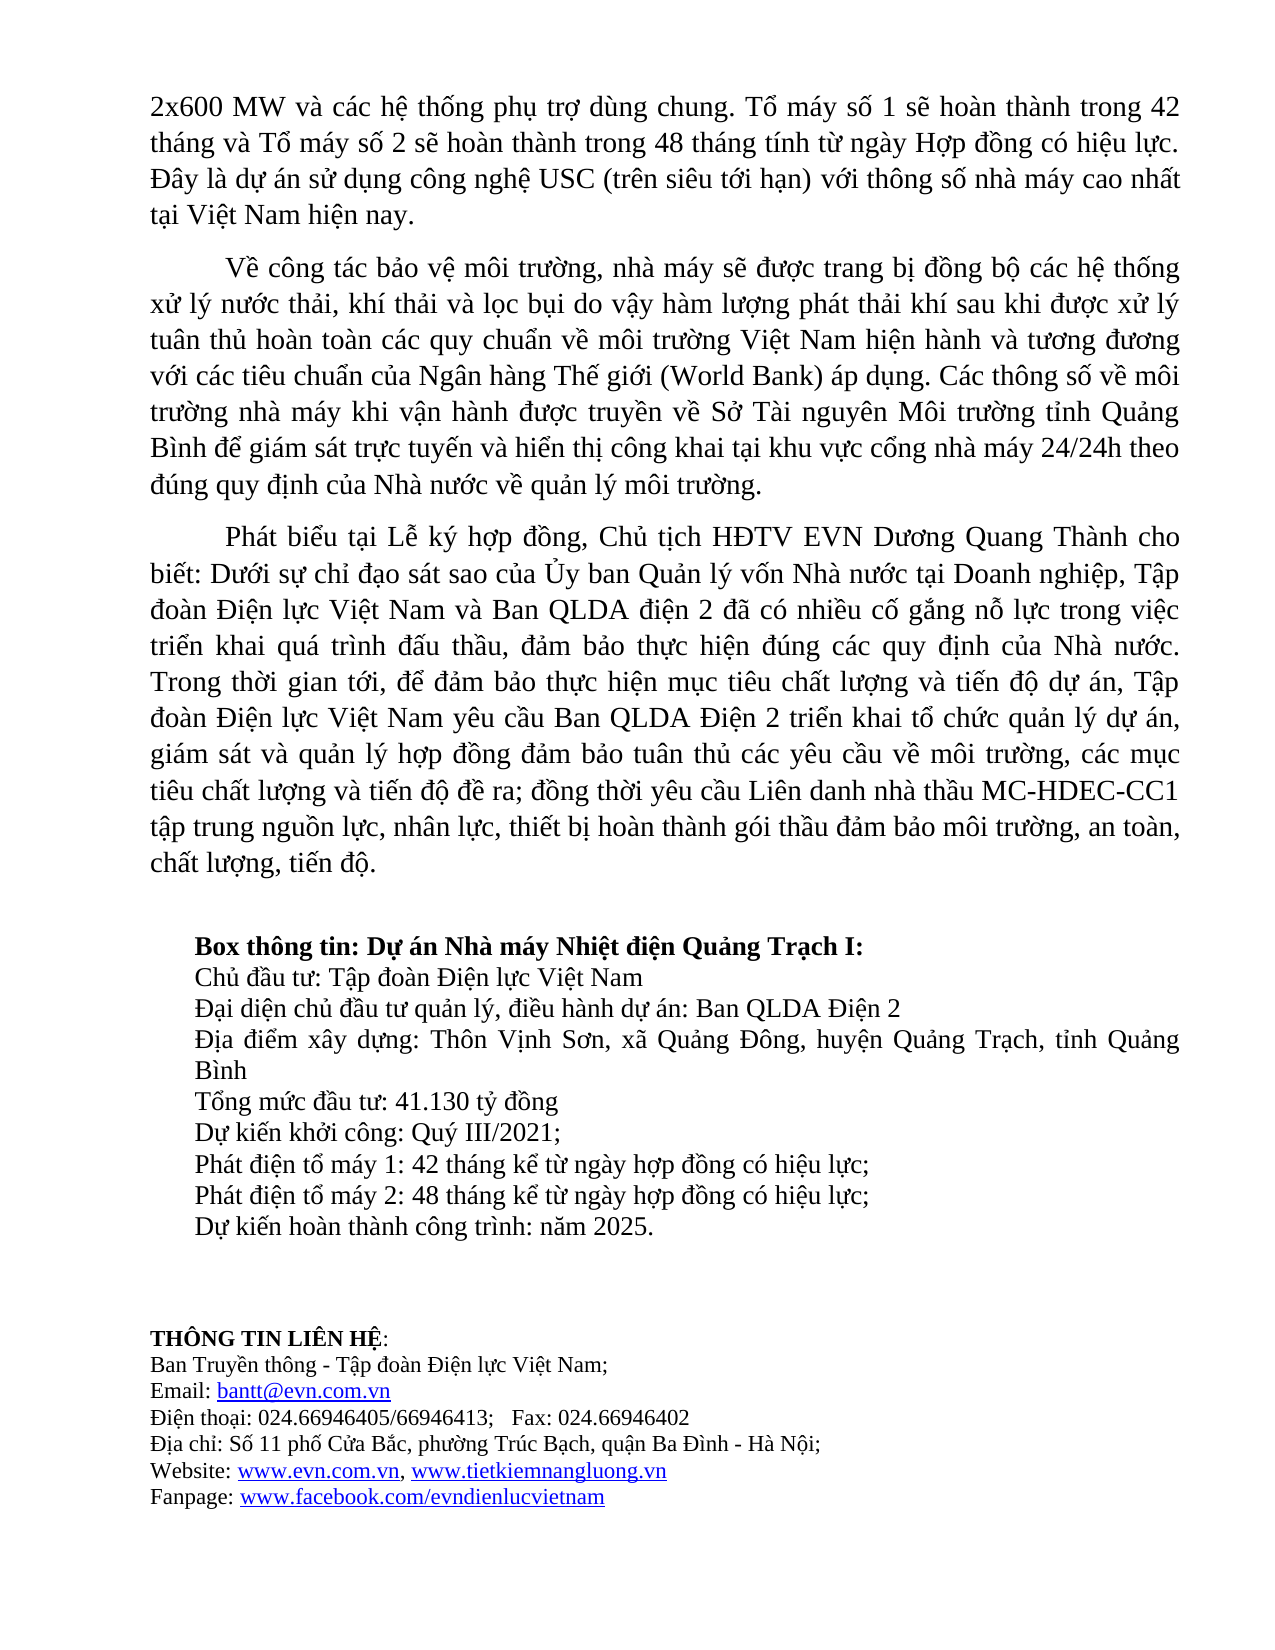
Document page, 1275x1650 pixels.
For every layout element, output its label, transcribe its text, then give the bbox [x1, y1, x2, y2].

text Phát biểu tại Lễ ký hợp đồng, Chủ tịch HĐTV EVN Dương Quang Thành cho biết: Dưới sự chỉ đạo sát sao của Ủy ban Quản lý vốn Nhà nước tại Doanh nghiệp, Tập đoàn Điện lực Việt Nam và Ban QLDA điện 2 đã có nhiều cố gắng nỗ lực trong việc triển khai quá trình đấu thầu, đảm bảo thực hiện đúng các quy định của Nhà nước. Trong thời gian tới, để đảm bảo thực hiện mục tiêu chất lượng và tiến độ dự án, Tập đoàn Điện lực Việt Nam yêu cầu Ban QLDA Điện 2 triển khai tổ chức quản lý dự án, giám sát và quản lý hợp đồng đảm bảo tuân thủ các yêu cầu về môi trường, các mục tiêu chất lượng và tiến độ đề ra; đồng thời yêu cầu Liên danh nhà thầu MC-HDEC-CC1 tập trung nguồn lực, nhân lực, thiết bị hoàn thành gói thầu đảm bảo môi trường, an toàn, chất lượng, tiến độ. [150, 519, 1181, 878]
text Ban Truyền thông - Tập đoàn Điện lực Việt Nam; [150, 1351, 1181, 1378]
text THÔNG TIN LIÊN HỆ: [150, 1325, 1181, 1351]
text Chủ đầu tư: Tập đoàn Điện lực Việt Nam [194, 961, 1181, 992]
text Địa chỉ: Số 11 phố Cửa Bắc, phường Trúc Bạch, quận Ba Đình - Hà Nội; [150, 1430, 1181, 1457]
text Về công tác bảo vệ môi trường, nhà máy sẽ được trang bị đồng bộ các hệ thống xử lý nước thải, khí thải và lọc bụi do vậy hàm lượng phát thải khí sau khi được xử lý tuân thủ hoàn toàn các quy chuẩn về môi trường Việt Nam hiện hành và tương đương với các tiêu chuẩn của Ngân hàng Thế giới (World Bank) áp dụng. Các thông số về môi trường nhà máy khi vận hành được truyền về Sở Tài nguyên Môi trường tỉnh Quảng Bình để giám sát trực tuyến và hiển thị công khai tại khu vực cổng nhà máy 24/24h theo đúng quy định của Nhà nước về quản lý môi trường. [150, 250, 1181, 500]
text Phát điện tổ máy 2: 48 tháng kể từ ngày hợp đồng có hiệu lực; [194, 1179, 1181, 1210]
text Phát điện tổ máy 1: 42 tháng kể từ ngày hợp đồng có hiệu lực; [194, 1148, 1181, 1179]
text Điện thoại: 024.66946405/66946413; Fax: 024.66946402 [150, 1404, 1181, 1430]
text Dự kiến hoàn thành công trình: năm 2025. [194, 1210, 1181, 1241]
text Fanpage: www.facebook.com/evndienlucvietnam [150, 1483, 1181, 1509]
text Dự kiến khởi công: Quý III/2021; [194, 1117, 1181, 1148]
text Đại diện chủ đầu tư quản lý, điều hành dự án: Ban QLDA Điện 2 [194, 992, 1181, 1023]
text Email: bantt@evn.com.vn [150, 1378, 1181, 1404]
text Website: www.evn.com.vn, www.tietkiemnangluong.vn [150, 1457, 1181, 1483]
text Box thông tin: Dự án Nhà máy Nhiệt điện Quảng Trạch I: [194, 930, 1181, 961]
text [150, 89, 1181, 231]
text Địa điểm xây dựng: Thôn Vịnh Sơn, xã Quảng Đông, huyện Quảng Trạch, tỉnh Quảng Bình [194, 1023, 1181, 1085]
text Tổng mức đầu tư: 41.130 tỷ đồng [194, 1085, 1181, 1117]
